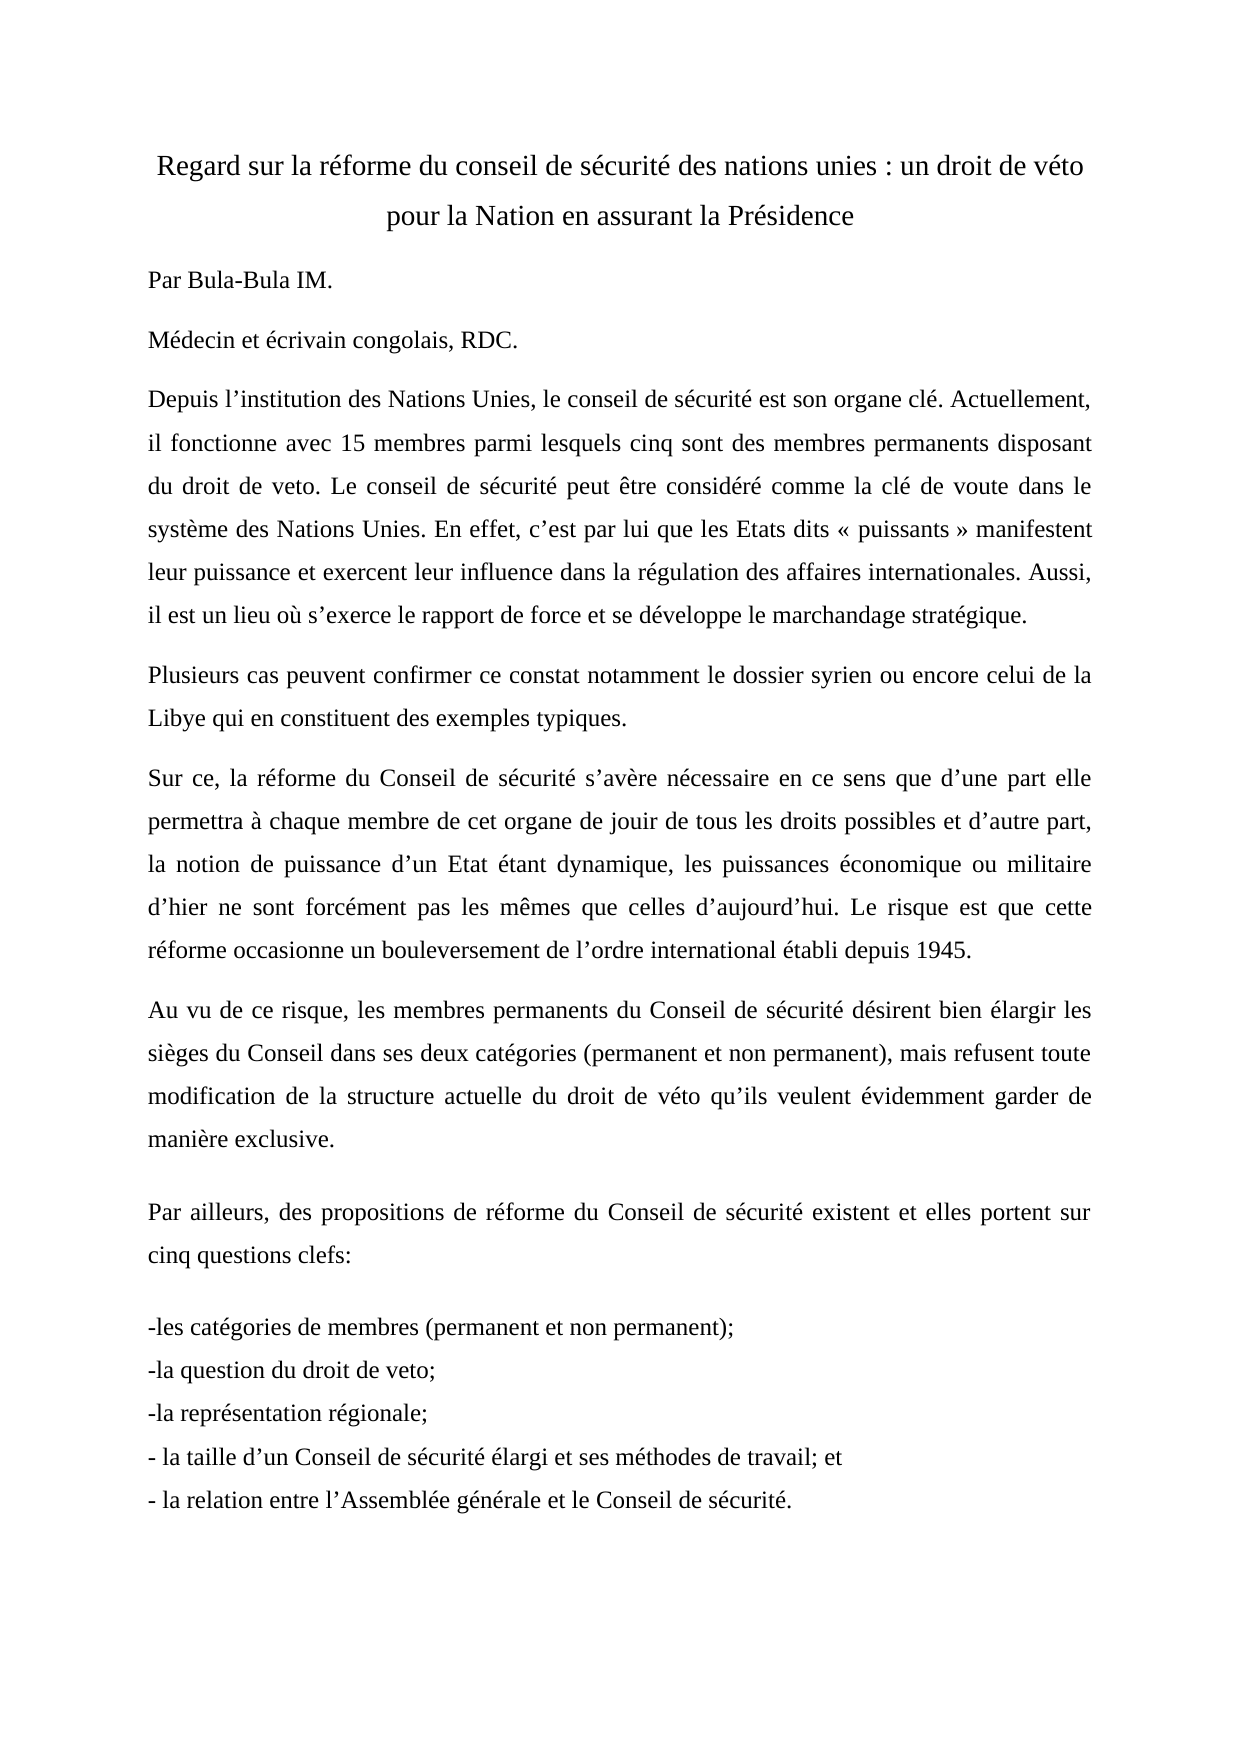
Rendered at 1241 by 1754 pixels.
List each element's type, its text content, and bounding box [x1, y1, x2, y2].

text Par Bula-Bula IM. [148, 265, 1093, 294]
text -les catégories de membres (permanent et non permanent); [148, 1312, 1093, 1341]
text Par ailleurs, des propositions de réforme du Conseil de sécurité existent et elles portent sur cinq questions clefs: [148, 1197, 1093, 1269]
text Plusieurs cas peuvent confirmer ce constat notamment le dossier syrien ou encore celui de la Libye qui en constituent des exemples typiques. [148, 660, 1093, 732]
text - la relation entre l’Assemblée générale et le Conseil de sécurité. [148, 1485, 1093, 1513]
text - la taille d’un Conseil de sécurité élargi et ses méthodes de travail; et [148, 1442, 1093, 1470]
text Médecin et écrivain congolais, RDC. [148, 325, 1093, 353]
text Au vu de ce risque, les membres permanents du Conseil de sécurité désirent bien élargir les sièges du Conseil dans ses deux catégories (permanent et non permanent), mais refusent toute modification de la structure actuelle du droit de véto qu’ils veulent évidemment garder de manière exclusive. [148, 995, 1093, 1153]
text Depuis l’institution des Nations Unies, le conseil de sécurité est son organe clé. Actuellement, il fonctionne avec 15 membres parmi lesquels cinq sont des membres permanents disposant du droit de veto. Le conseil de sécurité peut être considéré comme la clé de voute dans le système des Nations Unies. En effet, c’est par lui que les Etats dits « puissants » manifestent leur puissance et exercent leur influence dans la régulation des affaires internationales. Aussi, il est un lieu où s’exerce le rapport de force et se développe le marchandage stratégique. [148, 384, 1093, 629]
text Sur ce, la réforme du Conseil de sécurité s’avère nécessaire en ce sens que d’une part elle permettra à chaque membre de cet organe de jouir de tous les droits possibles et d’autre part, la notion de puissance d’un Etat étant dynamique, les puissances économique ou militaire d’hier ne sont forcément pas les mêmes que celles d’aujourd’hui. Le risque est que cette réforme occasionne un bouleversement de l’ordre international établi depuis 1945. [148, 763, 1093, 964]
text -la représentation régionale; [148, 1398, 1093, 1427]
text -la question du droit de veto; [148, 1355, 1093, 1384]
text Regard sur la réforme du conseil de sécurité des nations unies : un droit de véto pour la Nation en assurant la Présidence [148, 148, 1093, 231]
